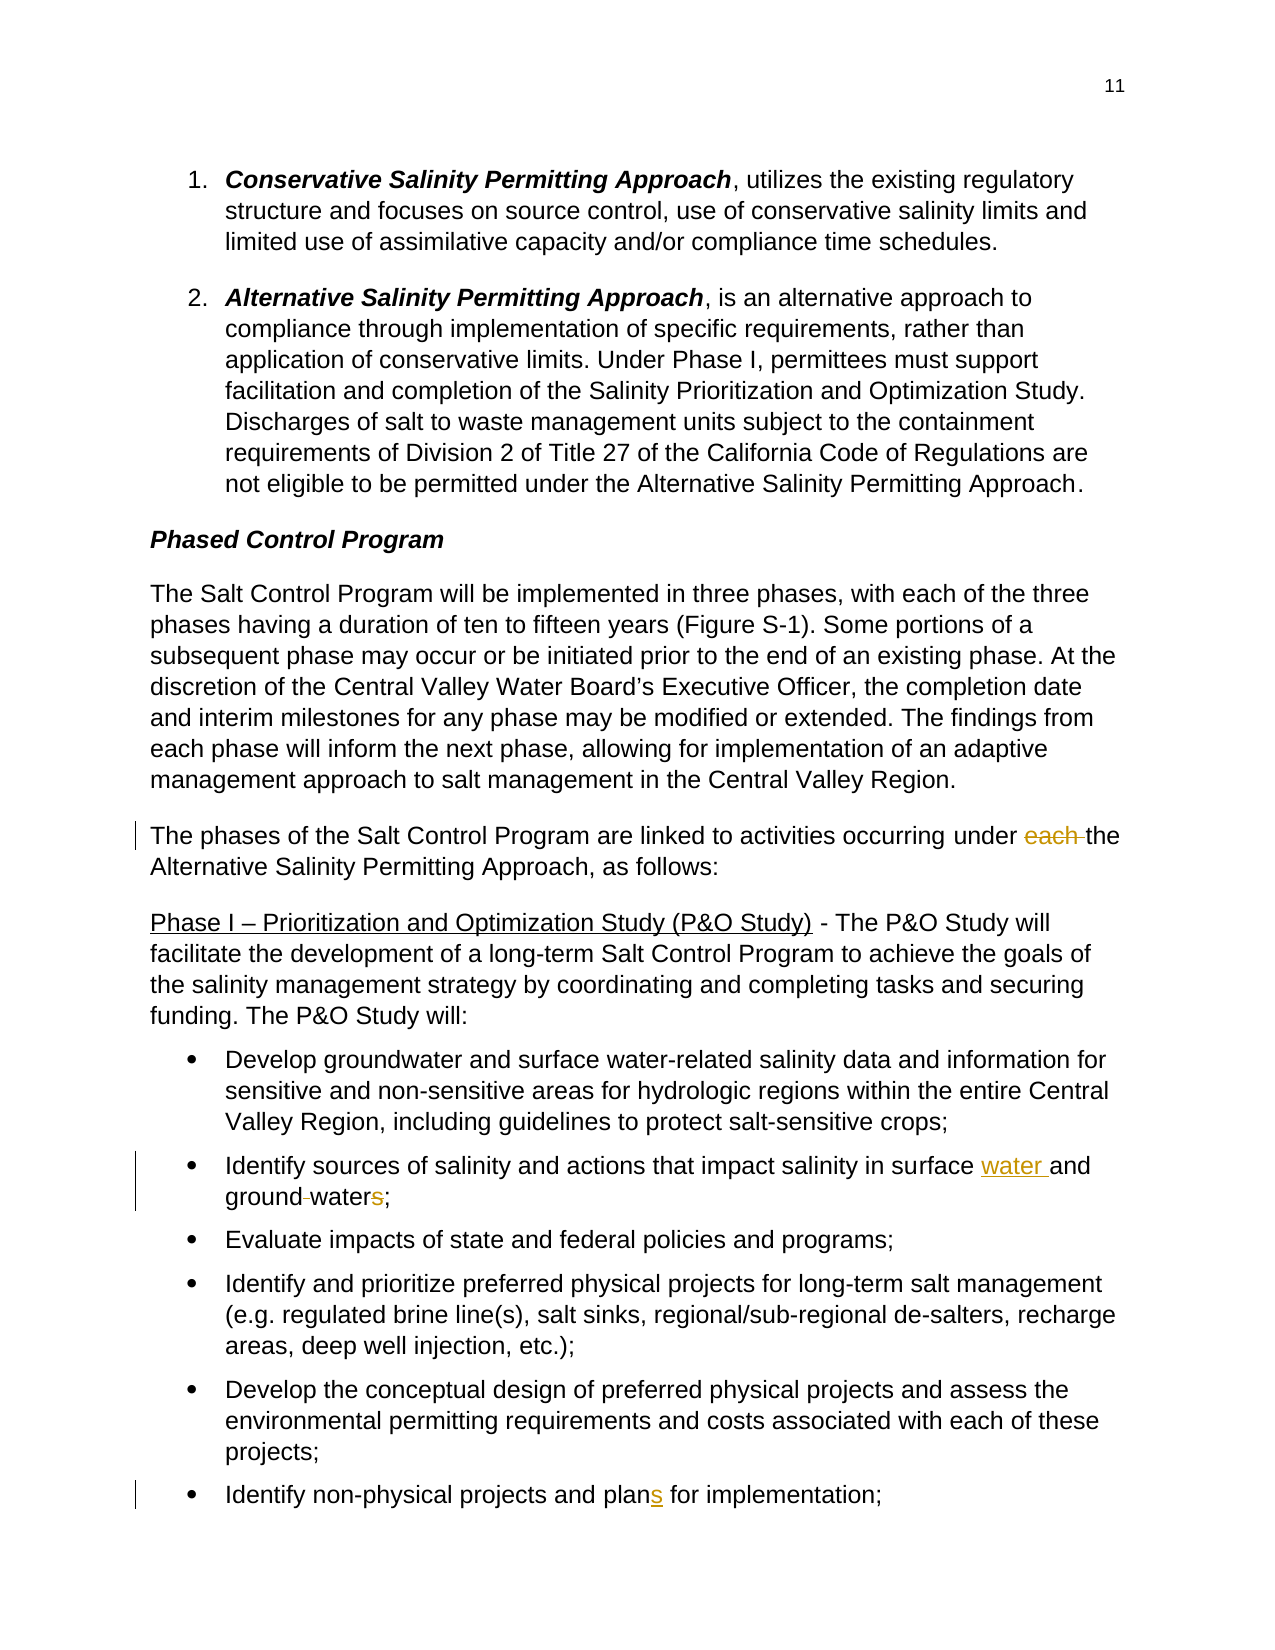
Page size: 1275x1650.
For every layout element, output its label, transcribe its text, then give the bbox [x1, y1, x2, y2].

list Identify and prioritize preferred physical projects for long-term salt management (e.g. regulated brine line(s), salt sinks, regional/sub-regional de-salters, recharge areas, deep well injection, etc.); [187, 1269, 1125, 1360]
text The Salt Control Program will be implemented in three phases, with each of the three phases having a duration of ten to fifteen years (Figure S-1). Some portions of a subsequent phase may occur or be initiated prior to the end of an existing phase. At the discretion of the Central Valley Water Board’s Executive Officer, the completion date and interim milestones for any phase may be modified or extended. The findings from each phase will inform the next phase, allowing for implementation of an adaptive management approach to salt management in the Central Valley Region. [150, 579, 1125, 794]
list Identify sources of salinity and actions that impact salinity in surface and groundwater; [187, 1151, 1125, 1211]
list Develop the conceptual design of preferred physical projects and assess the environmental permitting requirements and costs associated with each of these projects; [187, 1375, 1125, 1466]
list Evaluate impacts of state and federal policies and programs; [187, 1225, 1125, 1254]
list Develop groundwater and surface water-related salinity data and information for sensitive and non-sensitive areas for hydrologic regions within the entire Central Valley Region, including guidelines to protect salt-sensitive crops; [187, 1045, 1125, 1136]
list Alternative Salinity Permitting Approach, is an alternative approach to compliance through implementation of specific requirements, rather than application of conservative limits. Under Phase I, permittees must support facilitation and completion of the Salinity Prioritization and Optimization Study. Discharges of salt to waste management units subject to the containment requirements of Division 2 of Title 27 of the California Code of Regulations are not eligible to be permitted under the Alternative Salinity Permitting Approach. [187, 283, 1125, 498]
text Phase I – Prioritization and Optimization Study (P&O Study) - The P&O Study will facilitate the development of a long-term Salt Control Program to achieve the goals of the salinity management strategy by coordinating and completing tasks and securing funding. The P&O Study will: [150, 908, 1125, 1030]
subtitle Phased Control Program [150, 525, 1125, 554]
text The phases of the Salt Control Program are linked to activities occurring under the Alternative Salinity Permitting Approach, as follows: [150, 821, 1125, 881]
list Identify non-physical projects and plan for implementation; [187, 1480, 1125, 1509]
list Conservative Salinity Permitting Approach, utilizes the existing regulatory structure and focuses on source control, use of conservative salinity limits and limited use of assimilative capacity and/or compliance time schedules. [187, 165, 1125, 256]
